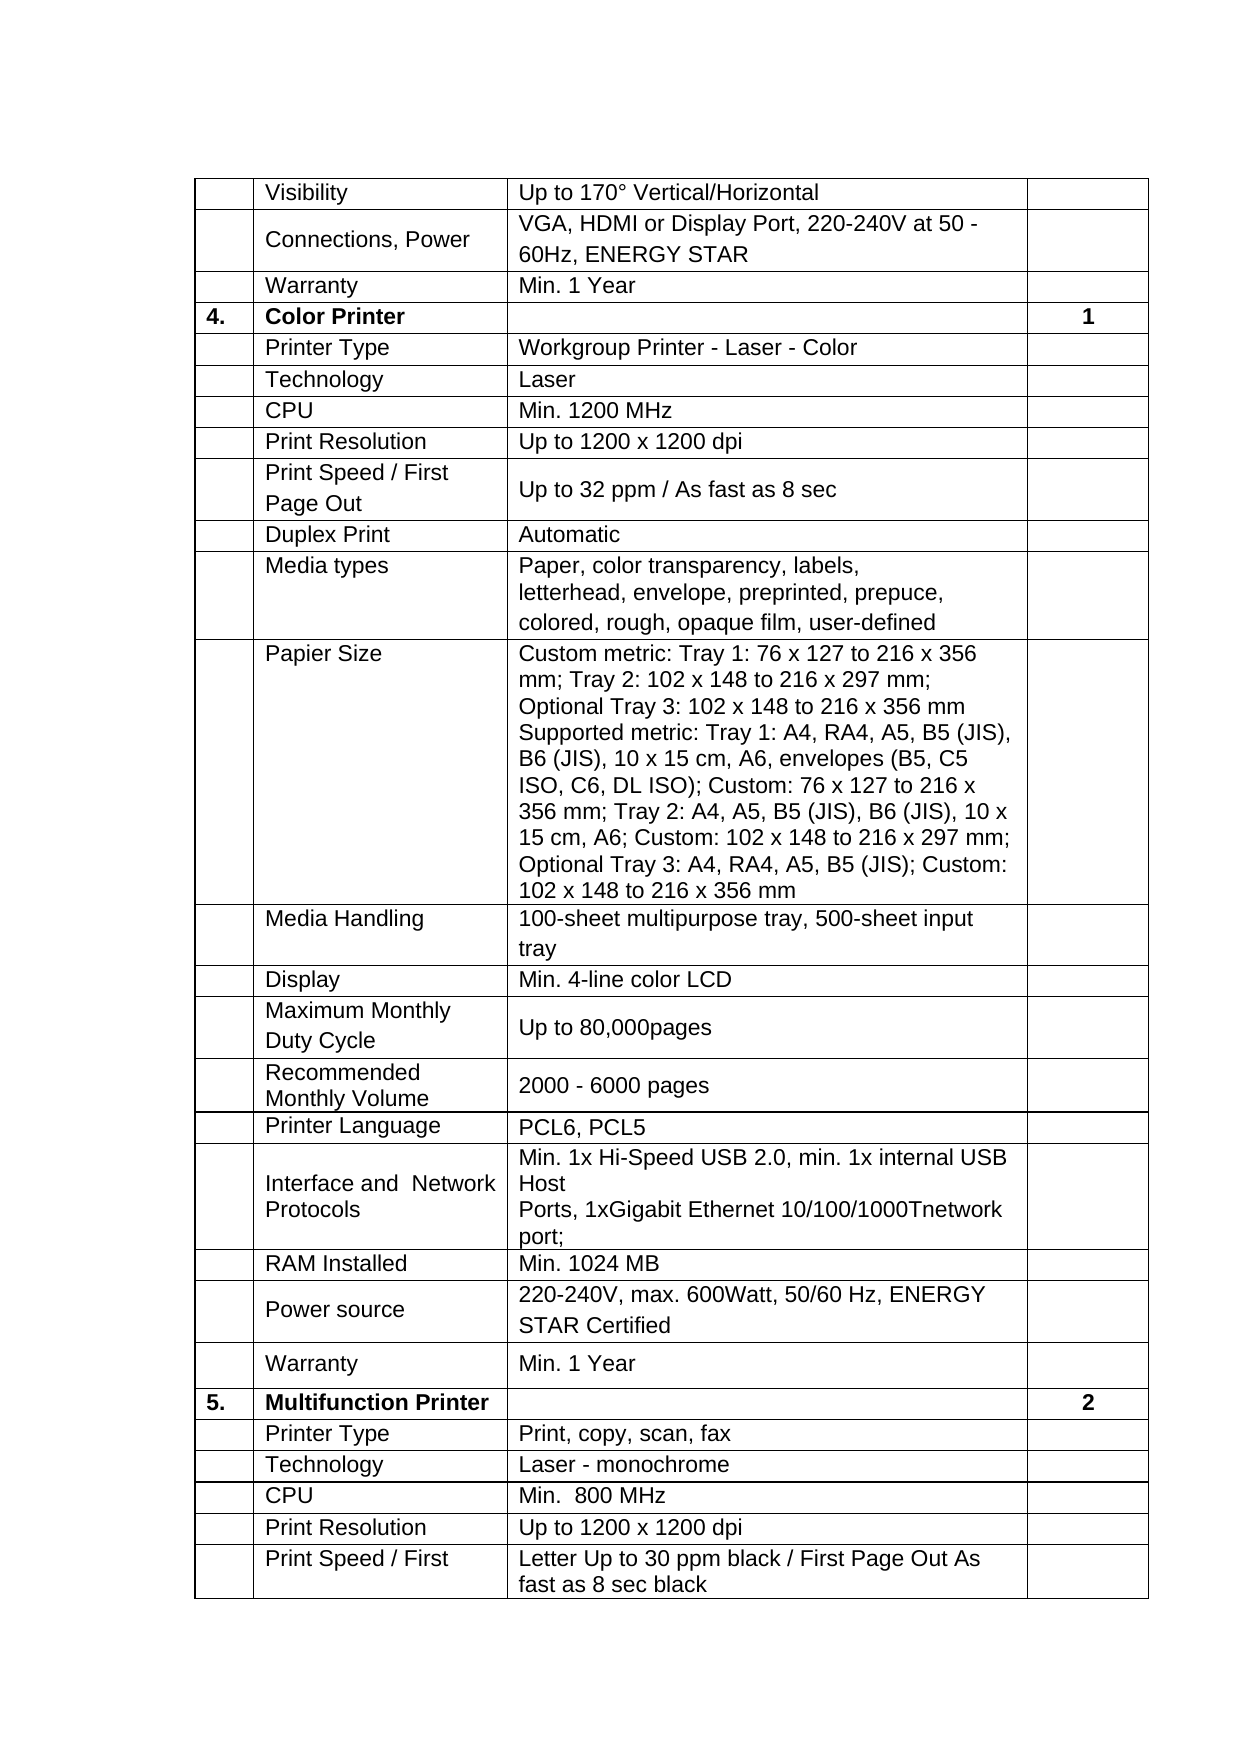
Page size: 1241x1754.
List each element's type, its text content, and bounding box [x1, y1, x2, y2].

table_cell CPU [254, 1483, 507, 1513]
table_cell Visibility [254, 179, 507, 209]
table_cell [1028, 1514, 1148, 1544]
table_cell [196, 210, 253, 271]
table_cell [196, 905, 253, 965]
table_cell Papier Size [254, 640, 507, 903]
table_cell Min. 1 Year [508, 272, 1027, 302]
table_cell PCL6, PCL5 [508, 1113, 1027, 1143]
table_cell Media Handling [254, 905, 507, 965]
table_cell [1028, 272, 1148, 302]
table_cell Up to 80,000pages [508, 997, 1027, 1058]
table_cell Connections, Power [254, 210, 507, 271]
table_cell [196, 459, 253, 520]
table_cell Maximum Monthly Duty Cycle [254, 997, 507, 1058]
table_cell Printer Language [254, 1113, 507, 1143]
table_cell [1028, 1420, 1148, 1450]
table_cell Warranty [254, 1343, 507, 1388]
table_cell [196, 1281, 253, 1342]
table_cell CPU [254, 397, 507, 427]
table_cell [1028, 459, 1148, 520]
table_cell 2 [1028, 1389, 1148, 1419]
table_cell [196, 1420, 253, 1450]
table_cell 2000 - 6000 pages [508, 1059, 1027, 1111]
table_cell [1028, 1113, 1148, 1143]
table_cell Color Printer [254, 303, 507, 333]
table_cell [1028, 1059, 1148, 1111]
table_cell Interface and Network Protocols [254, 1144, 507, 1249]
table_cell Up to 1200 x 1200 dpi [508, 1514, 1027, 1544]
table_cell Print Speed / First Page Out [254, 459, 507, 520]
table_cell [1028, 334, 1148, 364]
table_cell [196, 1343, 253, 1388]
table_cell Min. 1x Hi-Speed USB 2.0, min. 1x internal USB Host Ports, 1xGigabit Ethernet 10/100/1000Tnetwork port; [508, 1144, 1027, 1249]
table_cell Display [254, 966, 507, 996]
table_cell [1028, 366, 1148, 396]
table_cell Paper, color transparency, labels, letterhead, envelope, preprinted, prepuce, colored, rough, opaque film, user-defined [508, 552, 1027, 639]
table_cell Technology [254, 366, 507, 396]
table_cell Recommended Monthly Volume [254, 1059, 507, 1111]
table_cell [1028, 1281, 1148, 1342]
table_cell Up to 170° Vertical/Horizontal [508, 179, 1027, 209]
table_cell [1028, 1144, 1148, 1249]
table_cell 4. [196, 303, 253, 333]
table_cell [196, 1483, 253, 1513]
table_cell [196, 179, 253, 209]
table_cell [196, 966, 253, 996]
table_cell Warranty [254, 272, 507, 302]
table_cell [196, 1144, 253, 1249]
table_cell [196, 1451, 253, 1481]
table_cell [1028, 179, 1148, 209]
table_cell Up to 1200 x 1200 dpi [508, 428, 1027, 458]
table_cell Multifunction Printer [254, 1389, 507, 1419]
table_cell 1 [1028, 303, 1148, 333]
table_cell Technology [254, 1451, 507, 1481]
table_cell Min. 800 MHz [508, 1483, 1027, 1513]
table_cell Workgroup Printer - Laser - Color [508, 334, 1027, 364]
table_cell [508, 303, 1027, 333]
table_cell [196, 428, 253, 458]
table_cell Min. 1200 MHz [508, 397, 1027, 427]
table_cell Print, copy, scan, fax [508, 1420, 1027, 1450]
table_cell RAM Installed [254, 1250, 507, 1280]
table_cell Min. 1 Year [508, 1343, 1027, 1388]
table_cell [1028, 905, 1148, 965]
table_cell [1028, 521, 1148, 551]
table_cell [196, 1059, 253, 1111]
table_cell [1028, 552, 1148, 639]
table_cell [1028, 210, 1148, 271]
table_cell [196, 552, 253, 639]
table_cell [1028, 1545, 1148, 1598]
table_cell Automatic [508, 521, 1027, 551]
table_cell 5. [196, 1389, 253, 1419]
table_cell [196, 1250, 253, 1280]
table_cell Print Resolution [254, 428, 507, 458]
table_cell [1028, 1483, 1148, 1513]
table_cell 100-sheet multipurpose tray, 500-sheet input tray [508, 905, 1027, 965]
table_cell [1028, 966, 1148, 996]
table_cell [1028, 428, 1148, 458]
table_cell [196, 997, 253, 1058]
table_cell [254, 1545, 507, 1598]
table_cell [196, 334, 253, 364]
table_cell [196, 1545, 253, 1598]
table_cell [196, 1113, 253, 1143]
table_cell Laser [508, 366, 1027, 396]
table_cell Custom metric: Tray 1: 76 x 127 to 216 x 356 mm; Tray 2: 102 x 148 to 216 x 297 mm; Optional Tray 3: 102 x 148 to 216 x 356 mm Supported metric: Tray 1: A4, RA4, A5, B5 (JIS), B6 (JIS), 10 x 15 cm, A6, envelopes (B5, C5 ISO, C6, DL ISO); Custom: 76 x 127 to 216 x 356 mm; Tray 2: A4, A5, B5 (JIS), B6 (JIS), 10 x 15 cm, A6; Custom: 102 x 148 to 216 x 297 mm; Optional Tray 3: A4, RA4, A5, B5 (JIS); Custom: 102 x 148 to 216 x 356 mm [508, 640, 1027, 903]
table_cell [1028, 1451, 1148, 1481]
table_cell [196, 272, 253, 302]
table_cell [196, 397, 253, 427]
table_cell [1028, 1250, 1148, 1280]
table_cell Print Resolution [254, 1514, 507, 1544]
table_cell 220-240V, max. 600Watt, 50/60 Hz, ENERGY STAR Certified [508, 1281, 1027, 1342]
table_cell Duplex Print [254, 521, 507, 551]
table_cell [508, 1545, 1027, 1598]
table_cell Min. 4-line color LCD [508, 966, 1027, 996]
table_cell [196, 640, 253, 903]
table_cell Printer Type [254, 334, 507, 364]
table_cell [1028, 997, 1148, 1058]
table_cell Printer Type [254, 1420, 507, 1450]
table_cell [1028, 1343, 1148, 1388]
table_cell Min. 1024 MB [508, 1250, 1027, 1280]
table_cell Up to 32 ppm / As fast as 8 sec [508, 459, 1027, 520]
table_cell [508, 1389, 1027, 1419]
table_cell [1028, 640, 1148, 903]
table_cell [196, 521, 253, 551]
table_cell Laser - monochrome [508, 1451, 1027, 1481]
table_cell [1028, 397, 1148, 427]
table_cell VGA, HDMI or Display Port, 220-240V at 50 - 60Hz, ENERGY STAR [508, 210, 1027, 271]
table_cell [196, 1514, 253, 1544]
table_cell [196, 366, 253, 396]
table_cell Power source [254, 1281, 507, 1342]
table_cell Media types [254, 552, 507, 639]
